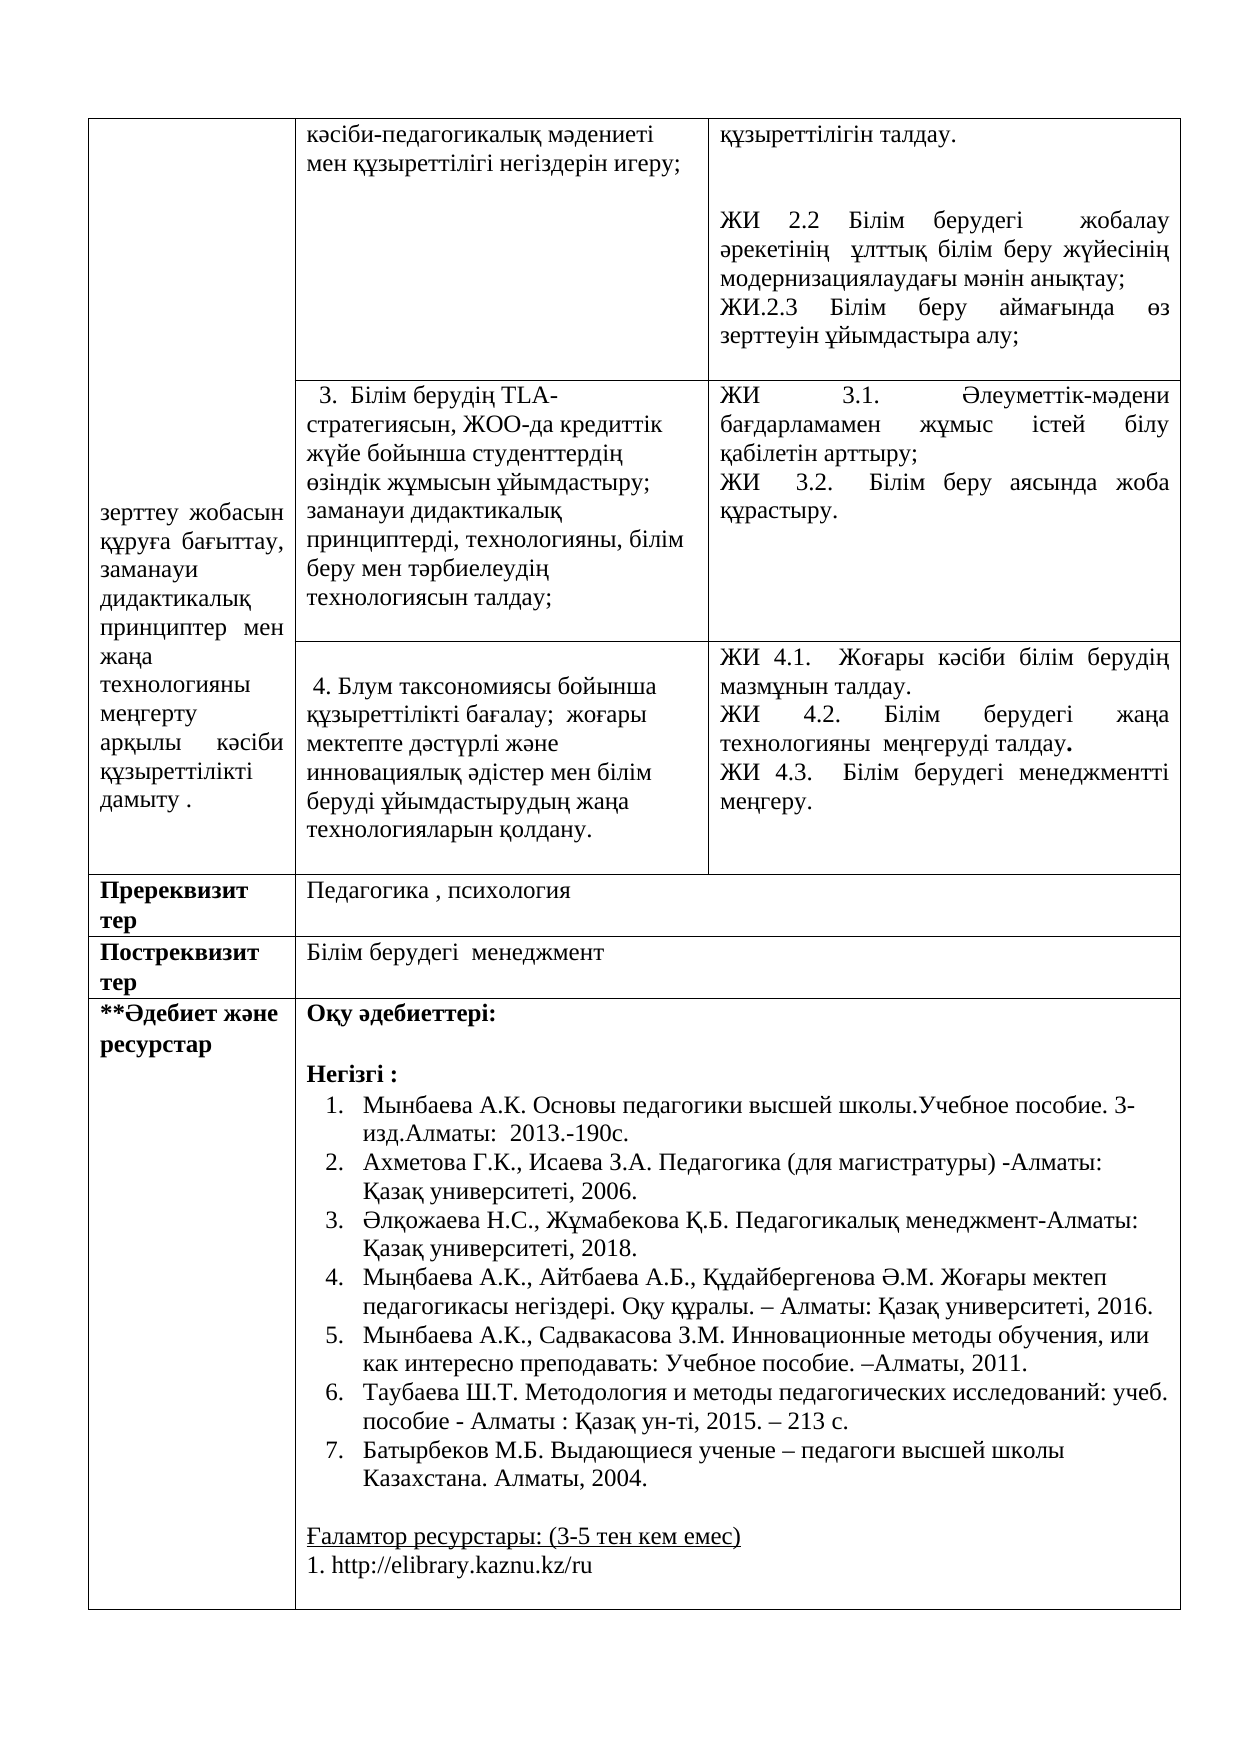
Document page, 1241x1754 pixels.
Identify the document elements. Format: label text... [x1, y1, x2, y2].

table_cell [296, 999, 1180, 1609]
table_cell 3. Білім берудің TLA-стратегиясын, ЖОО-да кредиттік жүйе бойынша студенттердің өзіндік жұмысын ұйымдастыру; заманауи дидактикалық принциптерді, технологияны, білім беру мен тәрбиелеудің технологиясын талдау; [296, 381, 708, 641]
table_cell 4. Блум таксономиясы бойынша құзыреттілікті бағалау; жоғары мектепте дәстүрлі және инновациялық әдістер мен білім беруді ұйымдастырудың жаңа технологияларын қолдану. [296, 642, 708, 874]
table_cell ЖИ 4.1. Жоғары кәсіби білім берудің мазмұнын талдау. ЖИ 4.2. Білім берудегі жаңа технологияны меңгеруді талдау. ЖИ 4.3. Білім берудегі менеджментті меңгеру. [709, 642, 1180, 874]
table_cell ЖИ 3.1. Әлеуметтік-мәдени бағдарламамен жұмыс істей білу қабілетін арттыру; ЖИ 3.2. Білім беру аясында жоба құрастыру. [709, 381, 1180, 641]
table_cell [296, 119, 708, 379]
table_cell Пререквизит тер [89, 875, 295, 936]
table_cell Білім берудегі менеджмент [296, 937, 1180, 997]
table_cell Педагогика , психология [296, 875, 1180, 936]
table_cell Постреквизит тер [89, 937, 295, 997]
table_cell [709, 119, 1180, 379]
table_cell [89, 999, 295, 1609]
